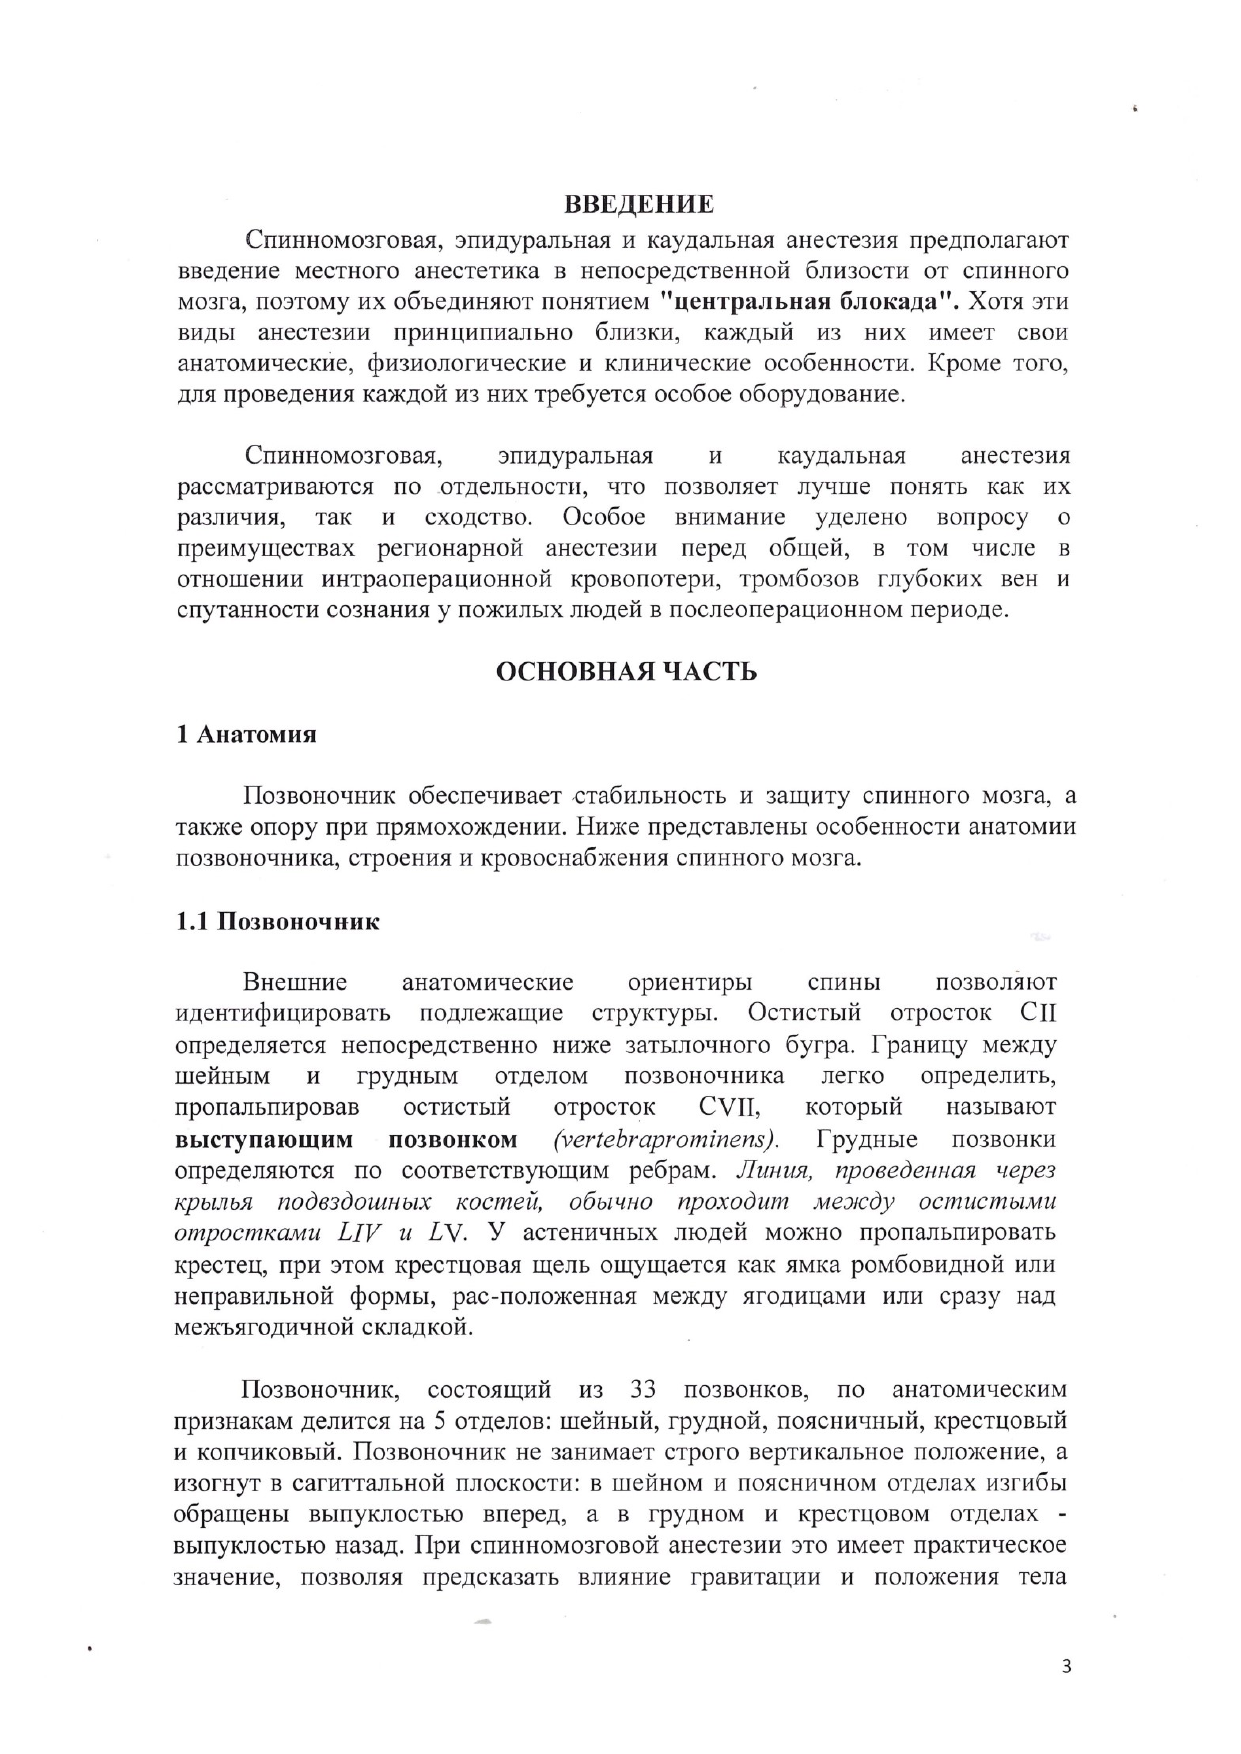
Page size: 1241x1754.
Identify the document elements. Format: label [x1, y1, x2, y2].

picture [31, 67, 1209, 1687]
